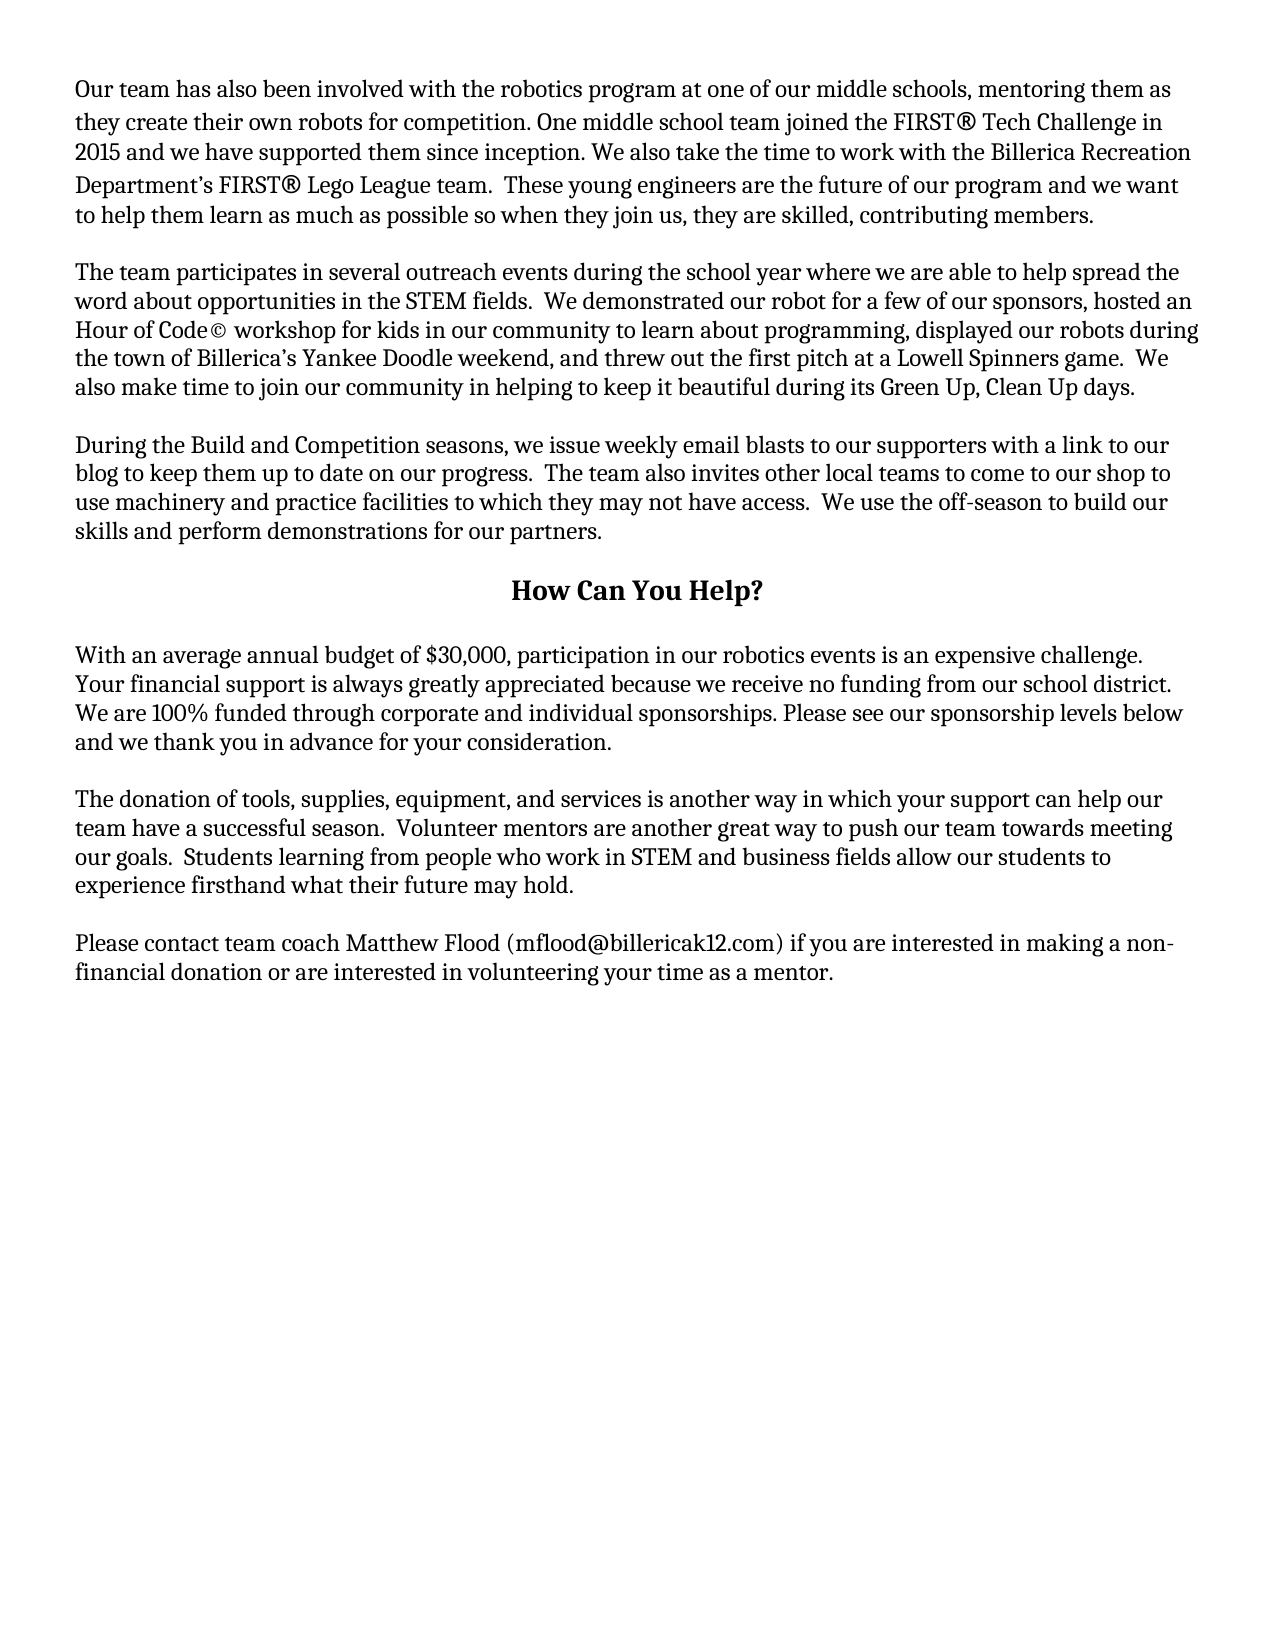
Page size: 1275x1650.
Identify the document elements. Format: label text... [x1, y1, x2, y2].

text Our team has also been involved with the robotics program at one of our middle schools, mentoring them as they create their own robots for competition. One middle school team joined the FIRST® Tech Challenge in 2015 and we have supported them since inception. We also take the time to work with the Billerica Recreation Department’s FIRST® Lego League team. These young engineers are the future of our program and we want to help them learn as much as possible so when they join us, they are skilled, contributing members. [75, 75, 1200, 229]
text Please contact team coach Matthew Flood (mflood@billericak12.com) if you are interested in making a non-financial donation or are interested in volunteering your time as a mentor. [75, 929, 1200, 986]
text During the Build and Competition seasons, we issue weekly email blasts to our supporters with a link to our blog to keep them up to date on our progress. The team also invites other local teams to come to our shop to use machinery and practice facilities to which they may not have access. We use the off-season to build our skills and perform demonstrations for our partners. [75, 431, 1200, 546]
text The team participates in several outreach events during the school year where we are able to help spread the word about opportunities in the STEM fields. We demonstrated our robot for a few of our sponsors, hosted an Hour of Code© workshop for kids in our community to learn about programming, displayed our robots during the town of Billerica’s Yankee Doodle weekend, and threw out the first pitch at a Lowell Spinners game. We also make time to join our community in helping to keep it beautiful during its Green Up, Clean Up days. [75, 258, 1200, 402]
text How Can You Help? [75, 574, 1200, 608]
text With an average annual budget of $30,000, participation in our robotics events is an expensive challenge. Your financial support is always greatly appreciated because we receive no funding from our school district. We are 100% funded through corporate and individual sponsorships. Please see our sponsorship levels below and we thank you in advance for your consideration. [75, 641, 1200, 756]
text The donation of tools, supplies, equipment, and services is another way in which your support can help our team have a successful season. Volunteer mentors are another great way to push our team towards meeting our goals. Students learning from people who work in STEM and business fields allow our students to experience firsthand what their future may hold. [75, 785, 1200, 900]
